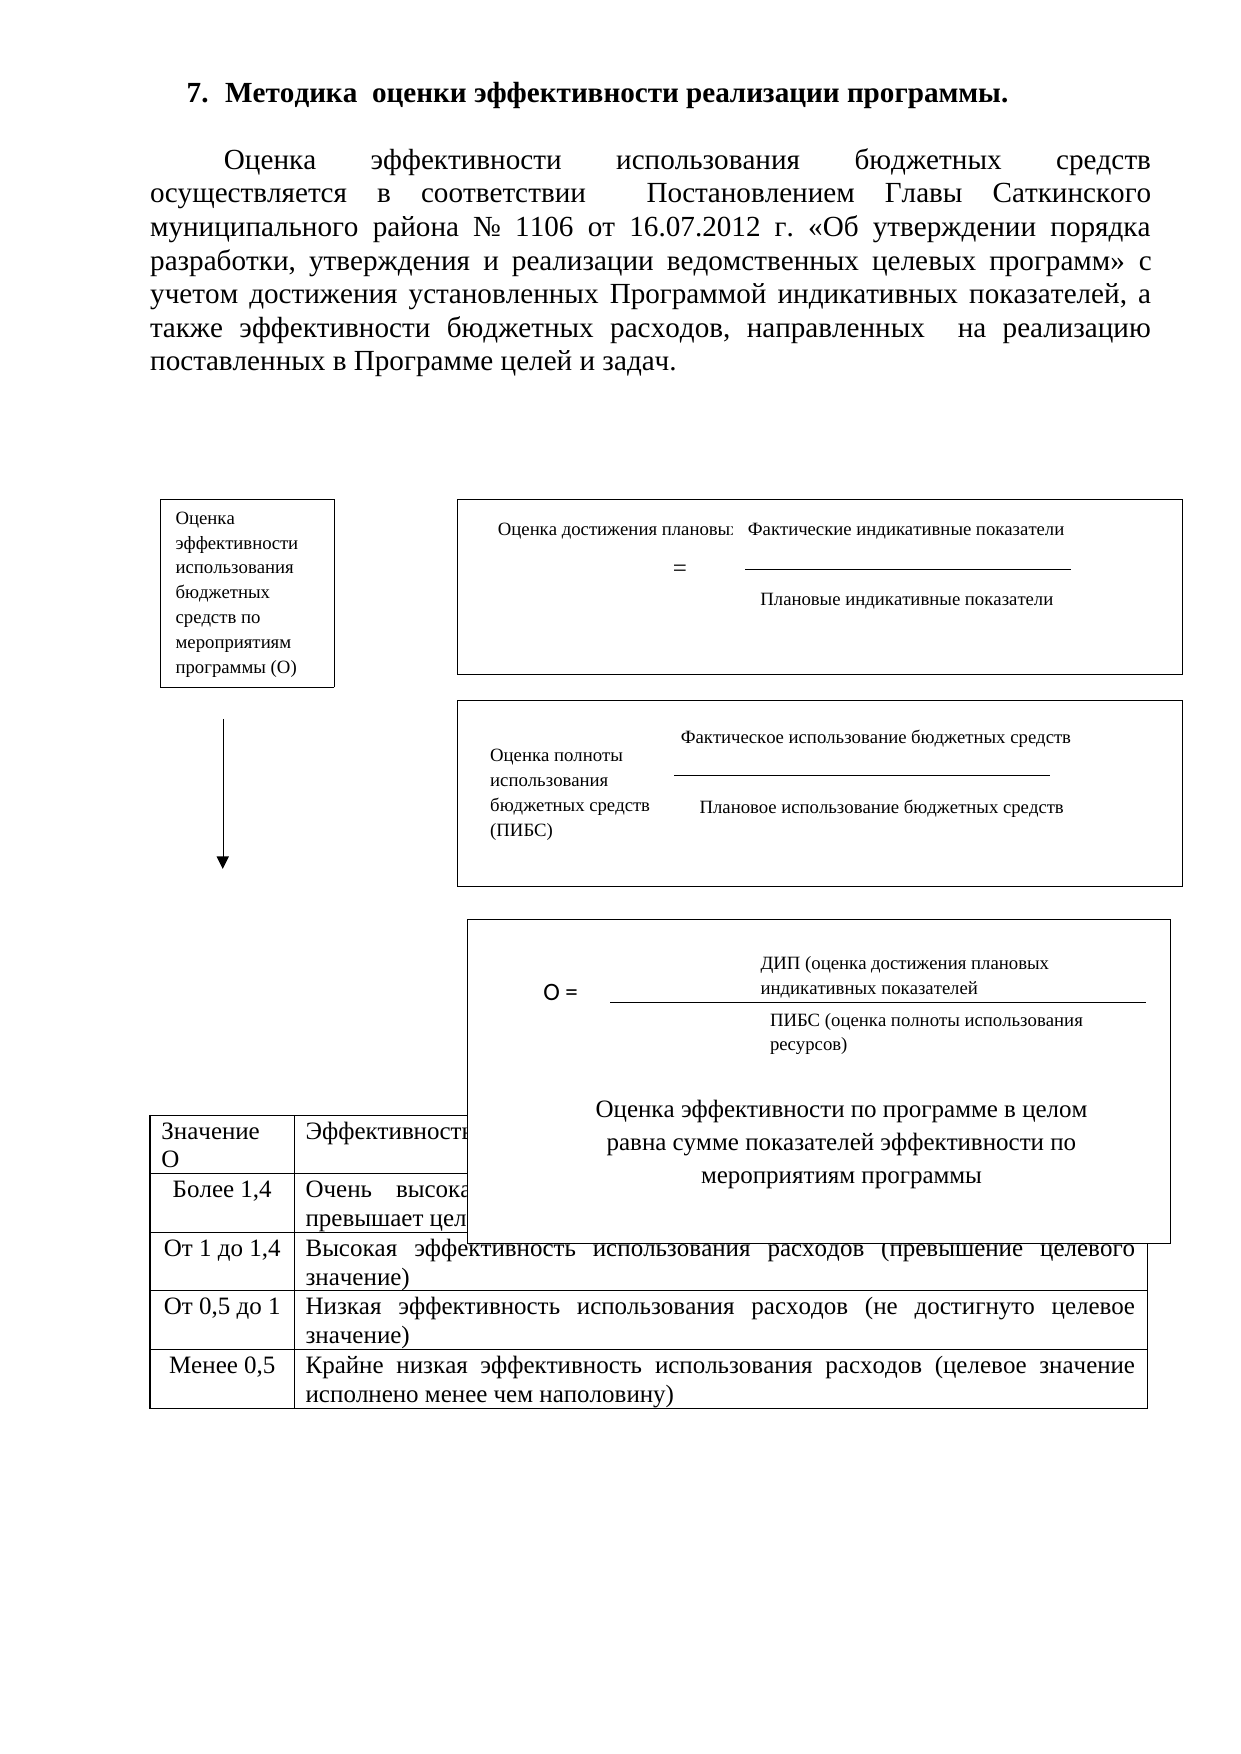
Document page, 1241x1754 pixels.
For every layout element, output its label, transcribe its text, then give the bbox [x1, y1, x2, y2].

table_cell Крайне низкая эффективность использования расходов (целевое значение исполнено менее чем наполовину) [295, 1350, 1147, 1407]
table_header Значение О [151, 1116, 294, 1173]
list Методика оценки эффективности реализации программы. [186, 75, 1152, 108]
table_cell Высокая эффективность использования расходов (превышение целевого значение) [295, 1233, 1147, 1290]
table_cell Низкая эффективность использования расходов (не достигнуто целевое значение) [295, 1291, 1147, 1349]
text Оценка эффективности использования бюджетных средств осуществляется в соответствии Постановлением Главы Саткинского муниципального района № 1106 от 16.07.2012 г. «Об утверждении порядка разработки, утверждения и реализации ведомственных целевых программ» с учетом достижения установленных Программой индикативных показателей, а также эффективности бюджетных расходов, направленных на реализацию поставленных в Программе целей и задач. [150, 142, 1152, 377]
table_cell Более 1,4 [151, 1174, 294, 1232]
table_cell Менее 0,5 [151, 1350, 294, 1407]
table_cell От 1 до 1,4 [151, 1233, 294, 1290]
table_cell От 0,5 до 1 [151, 1291, 294, 1349]
table_cell Очень высокая эффективность использования расходов (значительно превышает целевое значение) [295, 1174, 467, 1232]
table_header Эффективность использования бюджетных ресурсов [295, 1116, 467, 1173]
